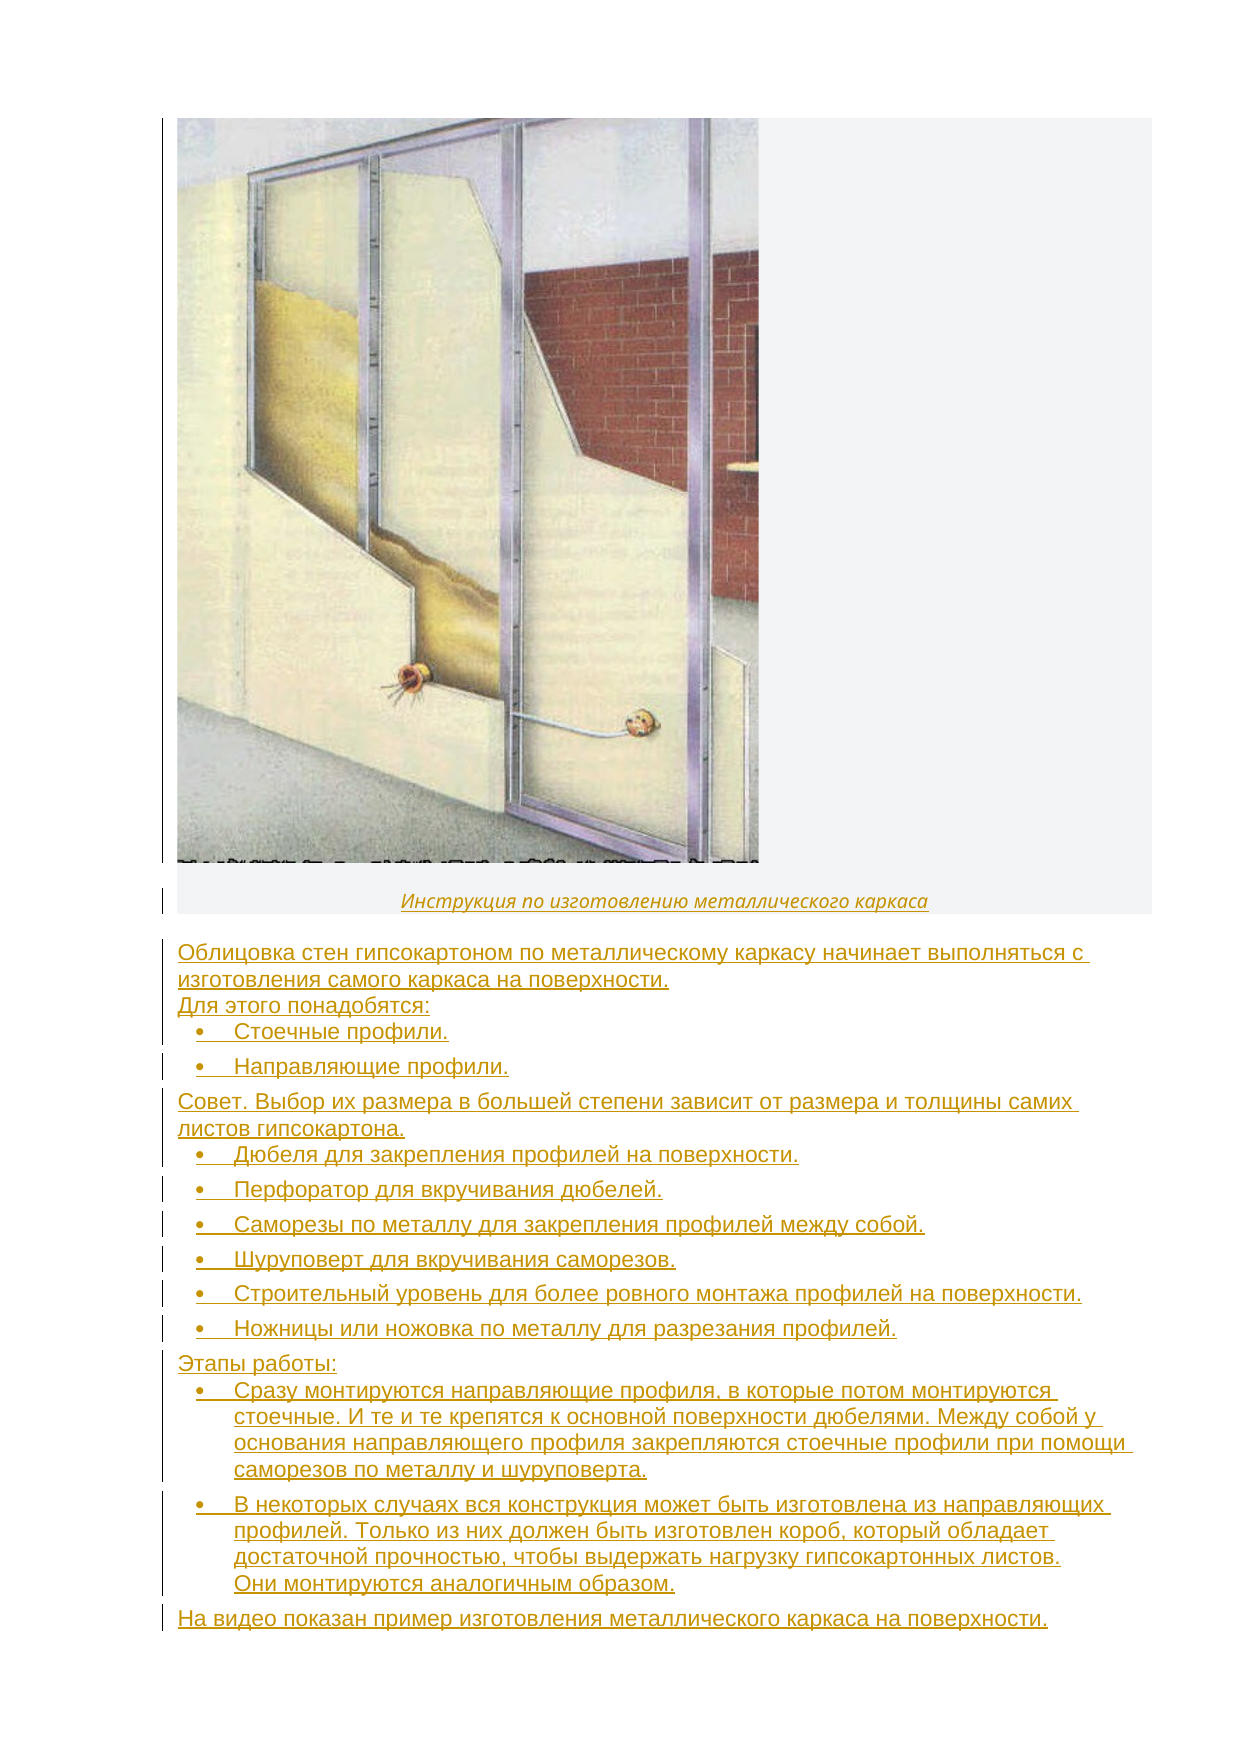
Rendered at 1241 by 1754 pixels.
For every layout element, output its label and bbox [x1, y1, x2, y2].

picture [177, 118, 759, 863]
